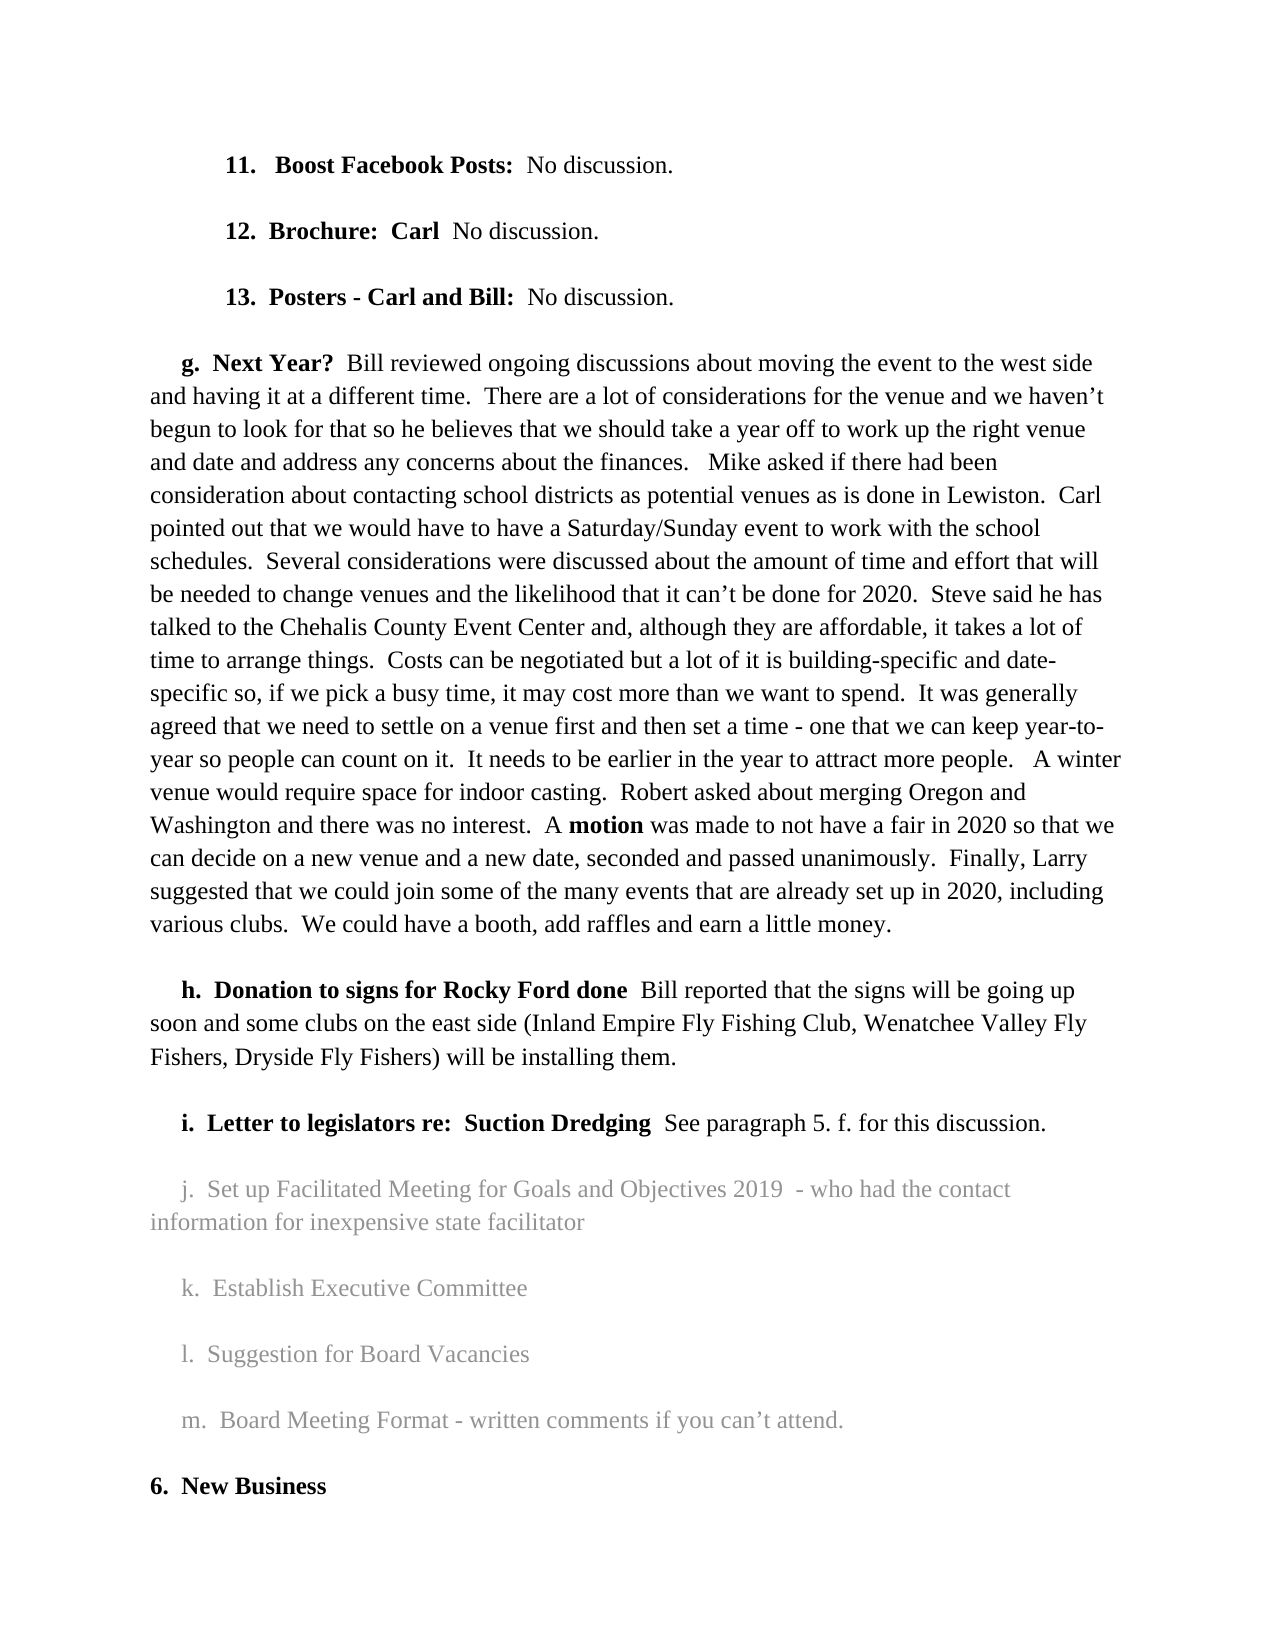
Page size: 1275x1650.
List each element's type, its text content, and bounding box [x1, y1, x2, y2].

text 13. Posters - Carl and Bill: No discussion. [150, 282, 1125, 311]
text g. Next Year? Bill reviewed ongoing discussions about moving the event to the west side and having it at a different time. There are a lot of considerations for the venue and we haven’t begun to look for that so he believes that we should take a year off to work up the right venue and date and address any concerns about the finances. Mike asked if there had been consideration about contacting school districts as potential venues as is done in Lewiston. Carl pointed out that we would have to have a Saturday/Sunday event to work with the school schedules. Several considerations were discussed about the amount of time and effort that will be needed to change venues and the likelihood that it can’t be done for 2020. Steve said he has talked to the Chehalis County Event Center and, although they are affordable, it takes a lot of time to arrange things. Costs can be negotiated but a lot of it is building-specific and date-specific so, if we pick a busy time, it may cost more than we want to spend. It was generally agreed that we need to settle on a venue first and then set a time - one that we can keep year-to-year so people can count on it. It needs to be earlier in the year to attract more people. A winter venue would require space for indoor casting. Robert asked about merging Oregon and Washington and there was no interest. A motion was made to not have a fair in 2020 so that we can decide on a new venue and a new date, seconded and passed unanimously. Finally, Larry suggested that we could join some of the many events that are already set up in 2020, including various clubs. We could have a booth, add raffles and earn a little money. [150, 348, 1125, 938]
text 11. Boost Facebook Posts: No discussion. [150, 150, 1125, 179]
text i. Letter to legislators re: Suction Dredging See paragraph 5. f. for this discussion. [150, 1108, 1125, 1136]
text k. Establish Executive Committee [150, 1273, 1125, 1301]
text h. Donation to signs for Rocky Ford done Bill reported that the signs will be going up soon and some clubs on the east side (Inland Empire Fly Fishing Club, Wenatchee Valley Fly Fishers, Dryside Fly Fishers) will be installing them. [150, 976, 1125, 1070]
text j. Set up Facilitated Meeting for Goals and Objectives 2019 - who had the contact information for inexpensive state facilitator [150, 1174, 1125, 1235]
text l. Suggestion for Board Vacancies [150, 1339, 1125, 1367]
text m. Board Meeting Format - written comments if you can’t attend. [150, 1405, 1125, 1433]
text 12. Brochure: Carl No discussion. [150, 216, 1125, 245]
text 6. New Business [150, 1471, 1125, 1499]
